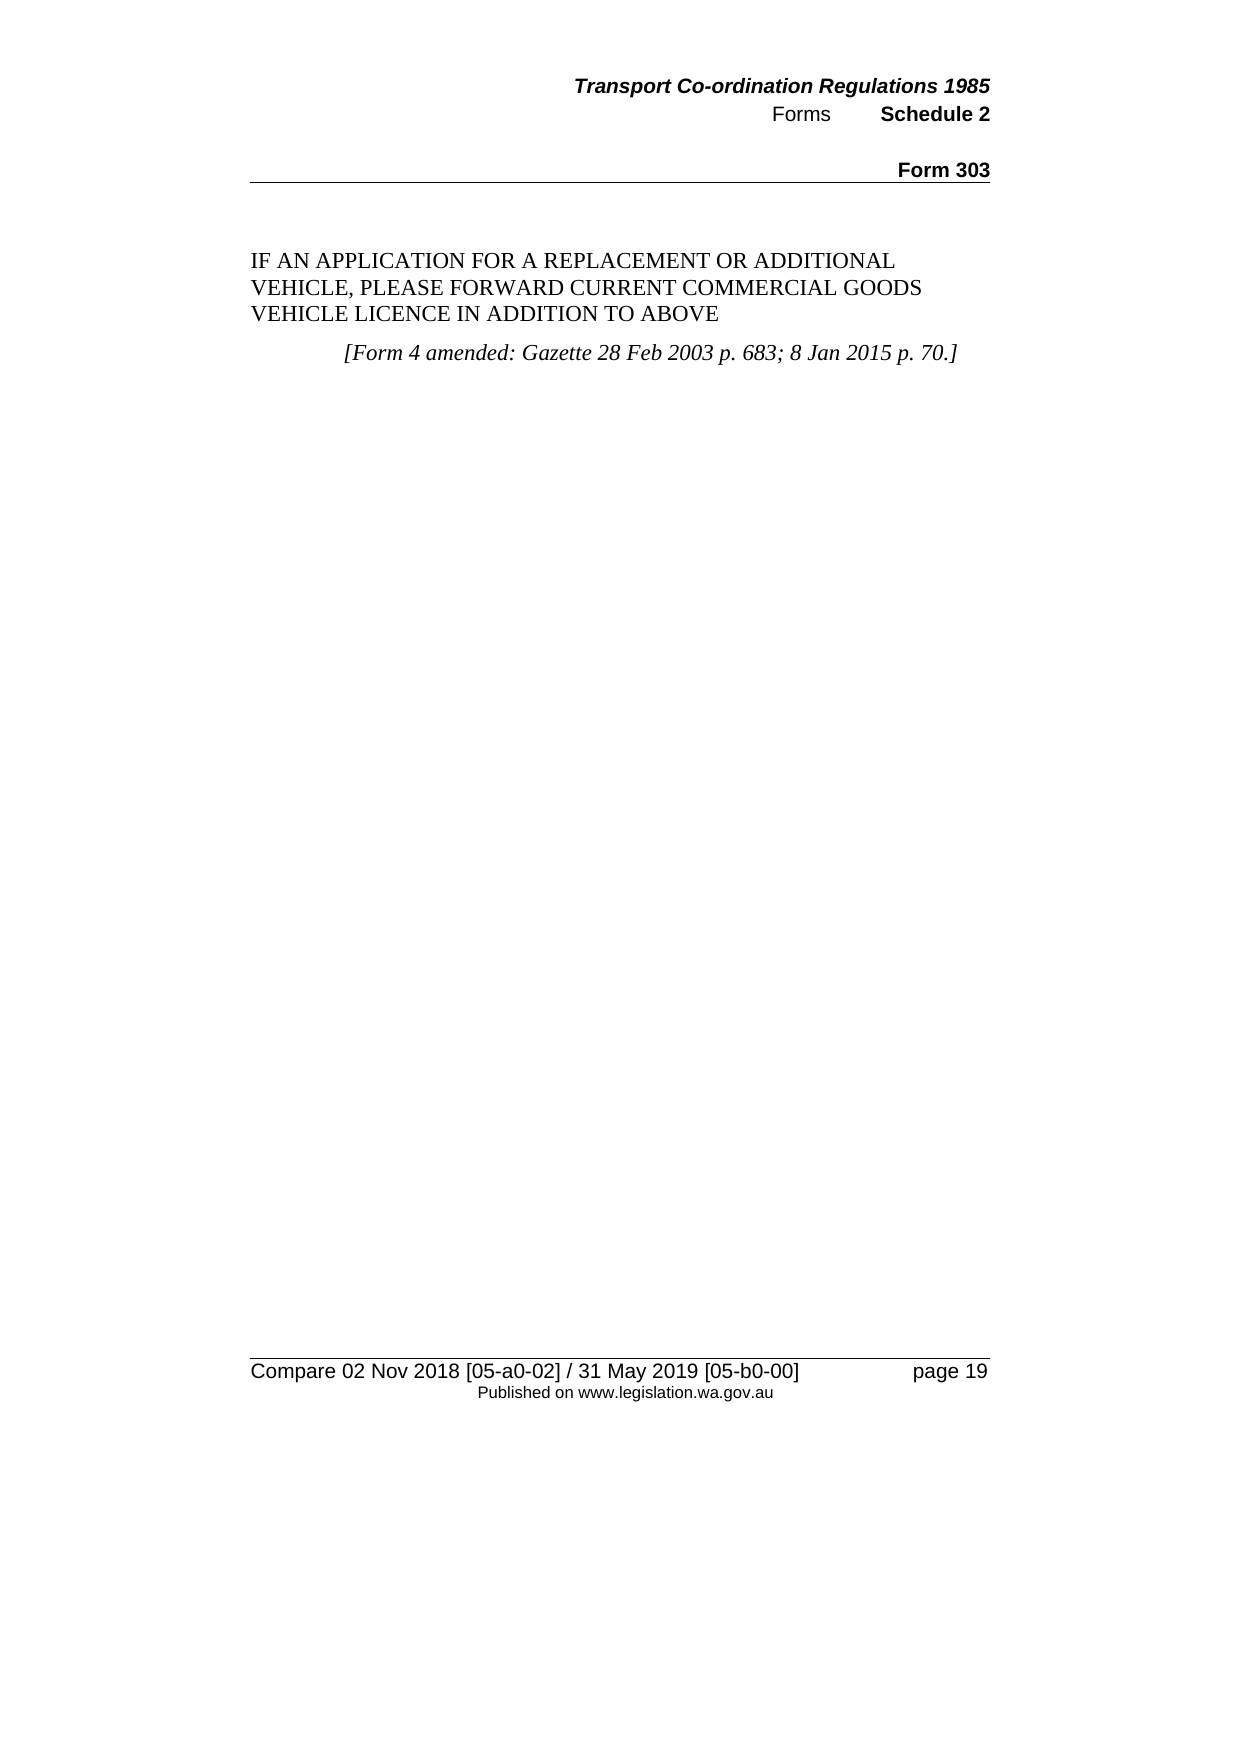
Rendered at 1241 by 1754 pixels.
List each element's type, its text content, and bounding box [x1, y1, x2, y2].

text IF AN APPLICATION FOR A REPLACEMENT OR ADDITIONAL VEHICLE, PLEASE FORWARD CURRENT COMMERCIAL GOODS VEHICLE LICENCE IN ADDITION TO ABOVE [250, 247, 990, 327]
text [Form 4 amended: Gazette 28 Feb 2003 p. 683; 8 Jan 2015 p. 70.] [250, 339, 990, 365]
